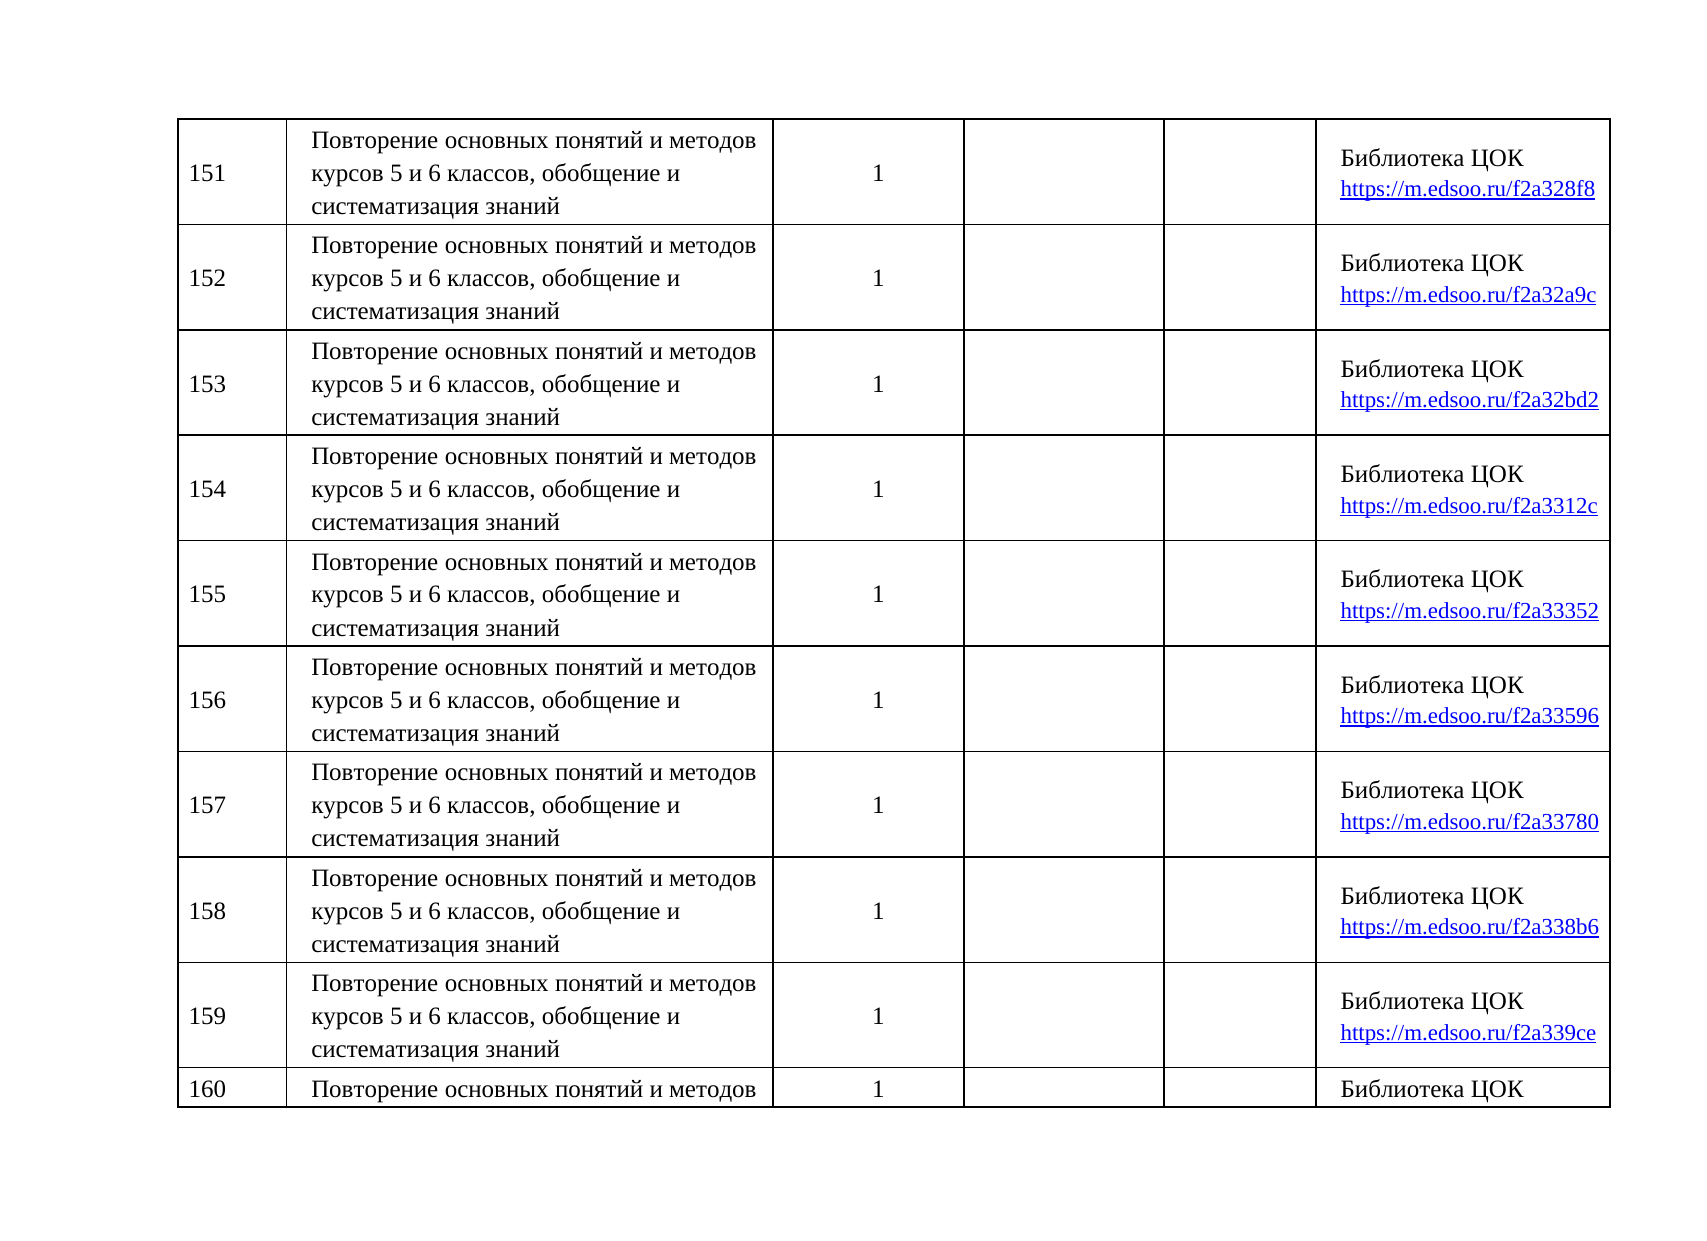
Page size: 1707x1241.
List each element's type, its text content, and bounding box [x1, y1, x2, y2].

table_cell [965, 1068, 1163, 1106]
table_cell 1 [774, 963, 963, 1067]
table_cell [965, 963, 1163, 1067]
table_cell Повторение основных понятий и методов курсов 5 и 6 классов, обобщение и систематизация знаний [287, 225, 772, 329]
table_cell Повторение основных понятий и методов курсов 5 и 6 классов, обобщение и систематизация знаний [287, 647, 772, 751]
table_cell [965, 225, 1163, 329]
table_cell 153 [179, 331, 286, 434]
table_cell Библиотека ЦОК https://m.edsoo.ru/f2a32bd2 [1317, 331, 1609, 434]
table_cell [965, 752, 1163, 856]
table_cell [1165, 647, 1315, 751]
table_cell 160 [179, 1068, 286, 1106]
table_cell [965, 120, 1163, 223]
table_cell 1 [774, 752, 963, 856]
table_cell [287, 963, 772, 1067]
table_cell [1165, 541, 1315, 645]
table_cell 1 [774, 120, 963, 223]
table_cell Повторение основных понятий и методов курсов 5 и 6 классов, обобщение и систематизация знаний [287, 436, 772, 540]
table_cell [1165, 120, 1315, 223]
table_cell 152 [179, 225, 286, 329]
table_cell [1165, 331, 1315, 434]
table_cell 1 [774, 331, 963, 434]
table_cell 1 [774, 1068, 963, 1106]
table_cell [965, 331, 1163, 434]
table_cell Библиотека ЦОК https://m.edsoo.ru/f2a33596 [1317, 647, 1609, 751]
table_cell 1 [774, 225, 963, 329]
table_cell 151 [179, 120, 286, 223]
table_cell [965, 647, 1163, 751]
table_cell [1165, 1068, 1315, 1106]
table_cell Библиотека ЦОК https://m.edsoo.ru/f2a33352 [1317, 541, 1609, 645]
table_cell Библиотека ЦОК https://m.edsoo.ru/f2a3312c [1317, 436, 1609, 540]
table_cell Повторение основных понятий и методов курсов 5 и 6 классов, обобщение и систематизация знаний [287, 541, 772, 645]
table_cell Библиотека ЦОК https://m.edsoo.ru/f2a339ce [1317, 963, 1609, 1067]
table_cell 157 [179, 752, 286, 856]
table_cell [965, 858, 1163, 961]
table_cell [1165, 436, 1315, 540]
table_cell 1 [774, 541, 963, 645]
table_cell 154 [179, 436, 286, 540]
table_cell [1165, 752, 1315, 856]
table_cell Повторение основных понятий и методов курсов 5 и 6 классов, обобщение и систематизация знаний [287, 752, 772, 856]
table_cell 1 [774, 436, 963, 540]
table_cell [965, 541, 1163, 645]
table_cell Повторение основных понятий и методов курсов 5 и 6 классов, обобщение и систематизация знаний [287, 858, 772, 961]
table_cell [965, 436, 1163, 540]
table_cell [1317, 1068, 1609, 1106]
table_cell 156 [179, 647, 286, 751]
table_cell Библиотека ЦОК https://m.edsoo.ru/f2a33780 [1317, 752, 1609, 856]
table_cell Библиотека ЦОК https://m.edsoo.ru/f2a32a9c [1317, 225, 1609, 329]
table_cell 155 [179, 541, 286, 645]
table_cell [1165, 858, 1315, 961]
table_cell Повторение основных понятий и методов курсов 5 и 6 классов, обобщение и систематизация знаний [287, 120, 772, 223]
table_cell 1 [774, 647, 963, 751]
table_cell Повторение основных понятий и методов курсов 5 и 6 классов, обобщение и систематизация знаний [287, 331, 772, 434]
table_cell 158 [179, 858, 286, 961]
table_cell Библиотека ЦОК https://m.edsoo.ru/f2a338b6 [1317, 858, 1609, 961]
table_cell Библиотека ЦОК https://m.edsoo.ru/f2a328f8 [1317, 120, 1609, 223]
table_cell 159 [179, 963, 286, 1067]
table_cell 1 [774, 858, 963, 961]
table_cell [1165, 225, 1315, 329]
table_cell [287, 1068, 772, 1106]
table_cell [1165, 963, 1315, 1067]
